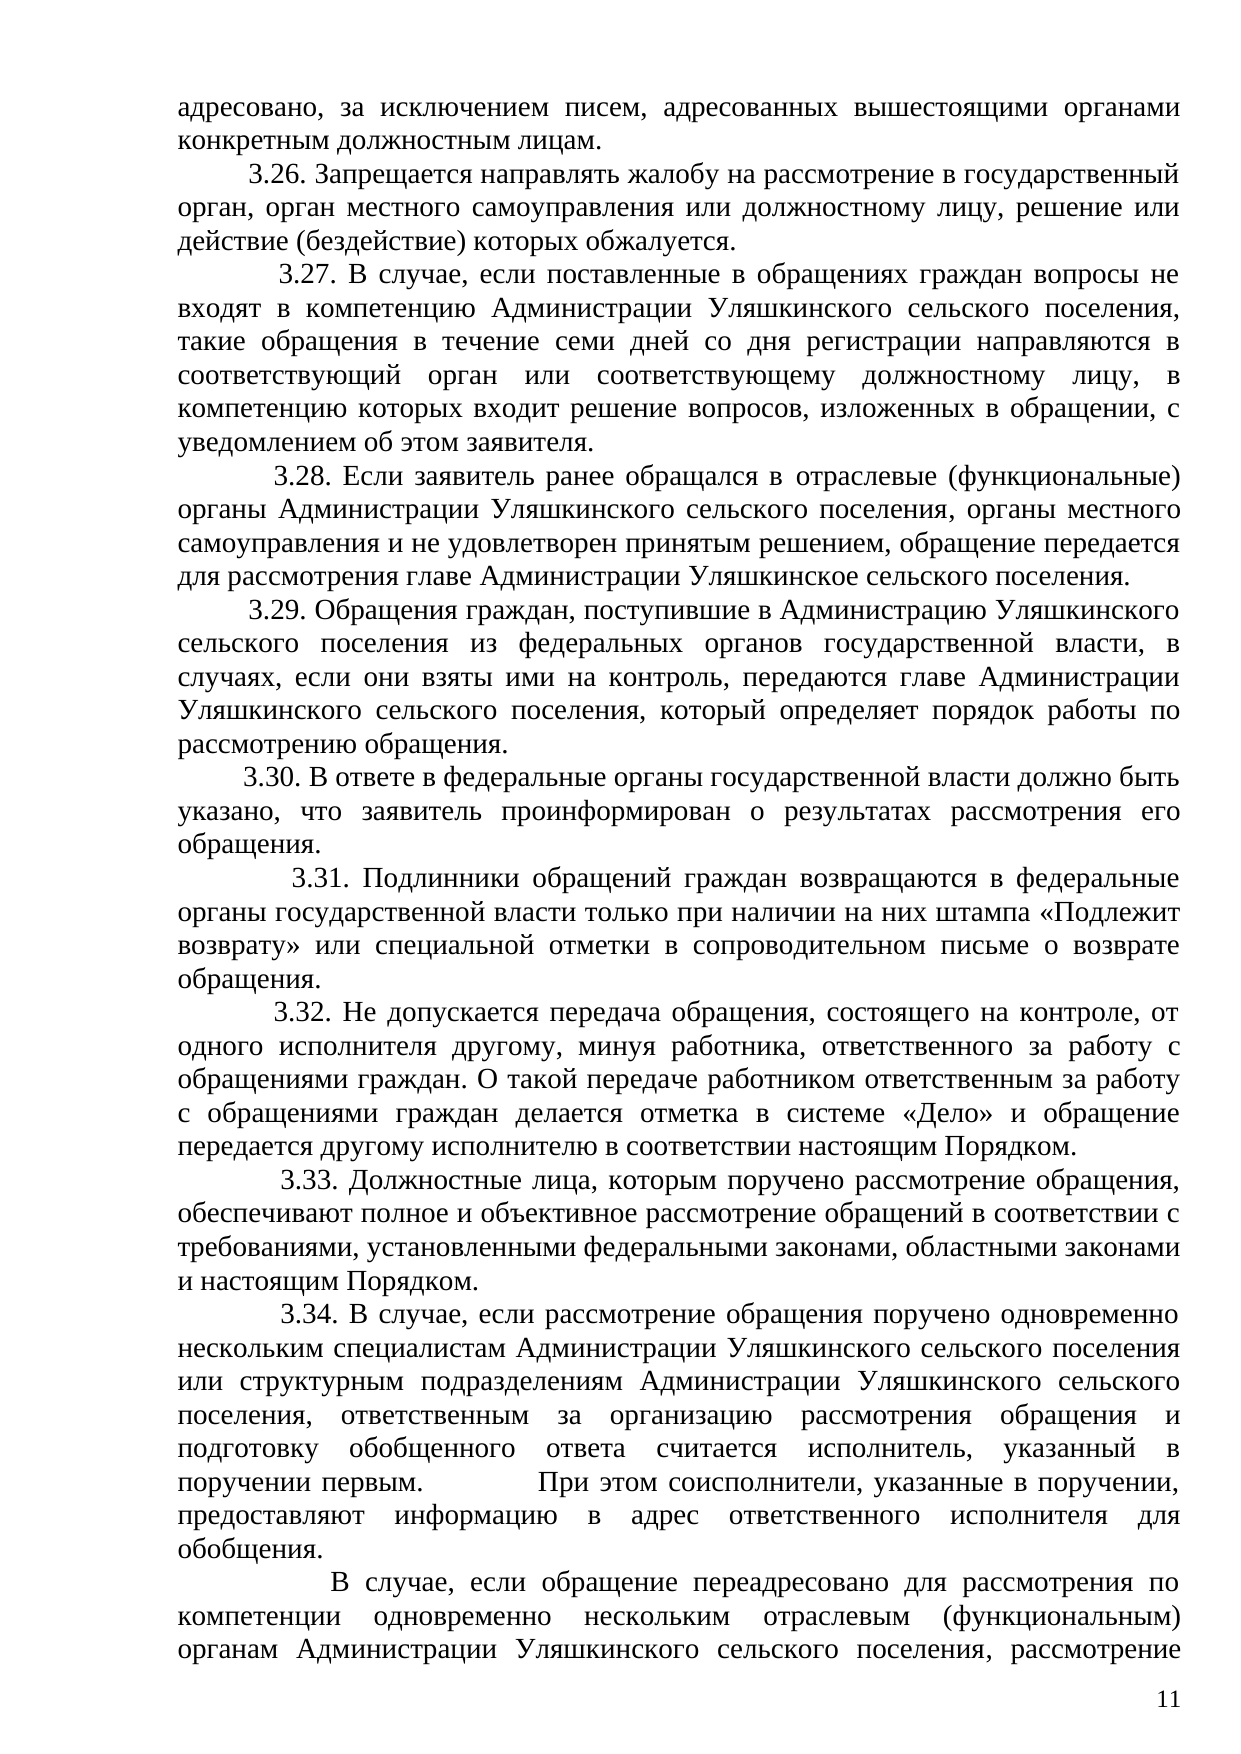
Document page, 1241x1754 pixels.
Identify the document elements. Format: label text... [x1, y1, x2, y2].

text 3.27. В случае, если поставленные в обращениях граждан вопросы не входят в компетенцию Администрации Уляшкинского сельского поселения, такие обращения в течение семи дней со дня регистрации направляются в соответствующий орган или соответствующему должностному лицу, в компетенцию которых входит решение вопросов, изложенных в обращении, с уведомлением об этом заявителя. [177, 256, 1181, 458]
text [177, 1564, 1181, 1665]
text 3.29. Обращения граждан, поступившие в Администрацию Уляшкинского сельского поселения из федеральных органов государственной власти, в случаях, если они взяты ими на контроль, передаются главе Администрации Уляшкинского сельского поселения, который определяет порядок работы по рассмотрению обращения. [177, 592, 1181, 759]
text 3.28. Если заявитель ранее обращался в отраслевые (функциональные) органы Администрации Уляшкинского сельского поселения, органы местного самоуправления и не удовлетворен принятым решением, обращение передается для рассмотрения главе Администрации Уляшкинское сельского поселения. [177, 458, 1181, 592]
text 3.26. Запрещается направлять жалобу на рассмотрение в государственный орган, орган местного самоуправления или должностному лицу, решение или действие (бездействие) которых обжалуется. [177, 156, 1181, 256]
text 3.32. Не допускается передача обращения, состоящего на контроле, от одного исполнителя другому, минуя работника, ответственного за работу с обращениями граждан. О такой передаче работником ответственным за работу с обращениями граждан делается отметка в системе «Дело» и обращение передается другому исполнителю в соответствии настоящим Порядком. [177, 994, 1181, 1162]
text 3.34. В случае, если рассмотрение обращения поручено одновременно нескольким специалистам Администрации Уляшкинского сельского поселения или структурным подразделениям Администрации Уляшкинского сельского поселения, ответственным за организацию рассмотрения обращения и подготовку обобщенного ответа считается исполнитель, указанный в поручении первым. При этом соисполнители, указанные в поручении, предоставляют информацию в адрес ответственного исполнителя для обобщения. [177, 1296, 1181, 1564]
text 3.31. Подлинники обращений граждан возвращаются в федеральные органы государственной власти только при наличии на них штампа «Подлежит возврату» или специальной отметки в сопроводительном письме о возврате обращения. [177, 860, 1181, 994]
text 3.30. В ответе в федеральные органы государственной власти должно быть указано, что заявитель проинформирован о результатах рассмотрения его обращения. [177, 759, 1181, 860]
text 3.33. Должностные лица, которым поручено рассмотрение обращения, обеспечивают полное и объективное рассмотрение обращений в соответствии с требованиями, установленными федеральными законами, областными законами и настоящим Порядком. [177, 1162, 1181, 1296]
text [177, 89, 1181, 156]
